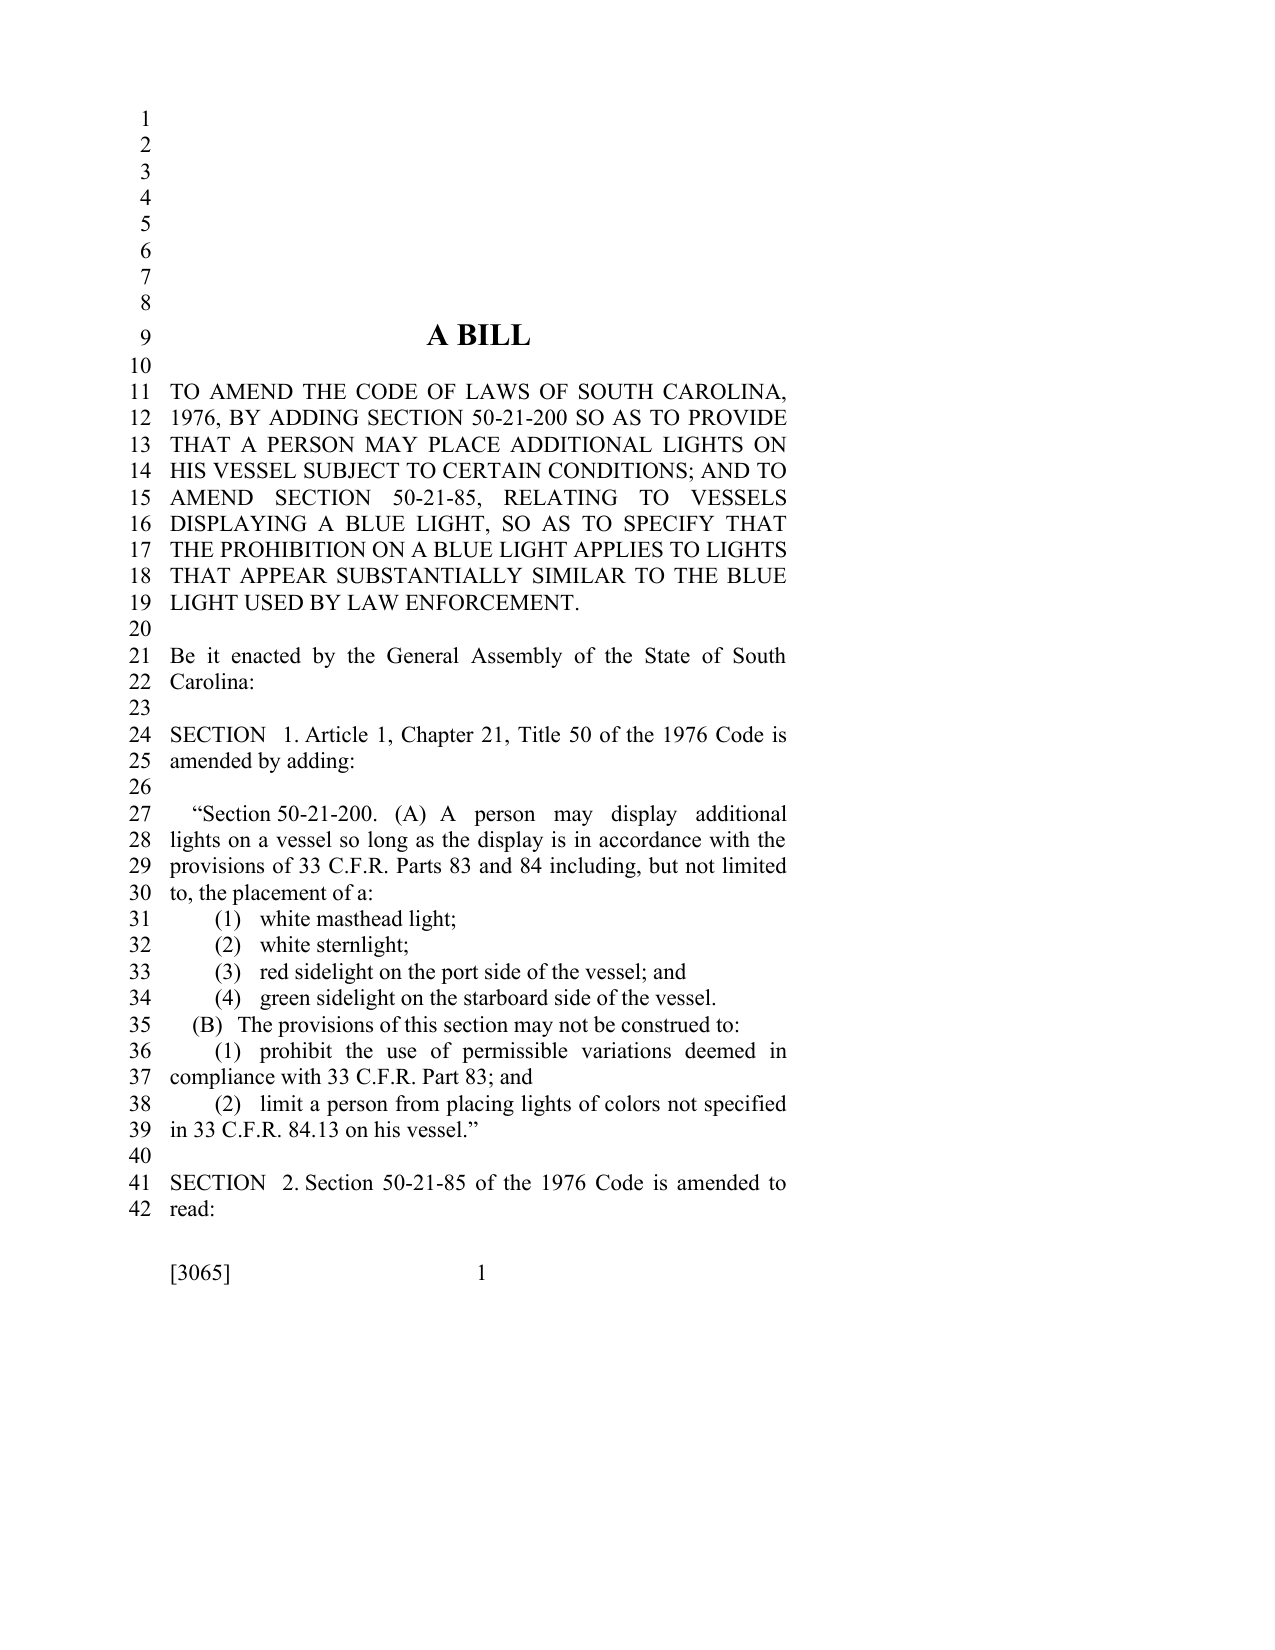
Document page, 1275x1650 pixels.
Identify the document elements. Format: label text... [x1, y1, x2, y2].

text (2) limit a person from placing lights of colors not specified in 33 C.F.R. 84.13 on his vessel.” [169, 1090, 787, 1142]
text Be it enacted by the General Assembly of the State of South Carolina: [169, 642, 787, 694]
text “Section 50-21-200. (A) A person may display additional lights on a vessel so long as the display is in accordance with the provisions of 33 C.F.R. Parts 83 and 84 including, but not limited to, the placement of a: [169, 800, 787, 905]
text (2) white sternlight; [169, 932, 787, 958]
text A BILL [169, 316, 787, 352]
text (B) The provisions of this section may not be construed to: [169, 1011, 787, 1037]
text TO AMEND THE CODE OF LAWS OF SOUTH CAROLINA, 1976, BY ADDING SECTION 50-21-200 SO AS TO PROVIDE THAT A PERSON MAY PLACE ADDITIONAL LIGHTS ON HIS VESSEL SUBJECT TO CERTAIN CONDITIONS; AND TO AMEND SECTION 50-21-85, RELATING TO VESSELS DISPLAYING A BLUE LIGHT, SO AS TO SPECIFY THAT THE PROHIBITION ON A BLUE LIGHT APPLIES TO LIGHTS THAT APPEAR SUBSTANTIALLY SIMILAR TO THE BLUE LIGHT USED BY LAW ENFORCEMENT. [169, 378, 787, 615]
text (4) green sidelight on the starboard side of the vessel. [169, 984, 787, 1011]
text SECTION 2. Section 50-21-85 of the 1976 Code is amended to read: [169, 1169, 787, 1221]
text (1) prohibit the use of permissible variations deemed in compliance with 33 C.F.R. Part 83; and [169, 1037, 787, 1090]
text SECTION 1. Article 1, Chapter 21, Title 50 of the 1976 Code is amended by adding: [169, 721, 787, 773]
text (1) white masthead light; [169, 905, 787, 932]
text (3) red sidelight on the port side of the vessel; and [169, 958, 787, 984]
